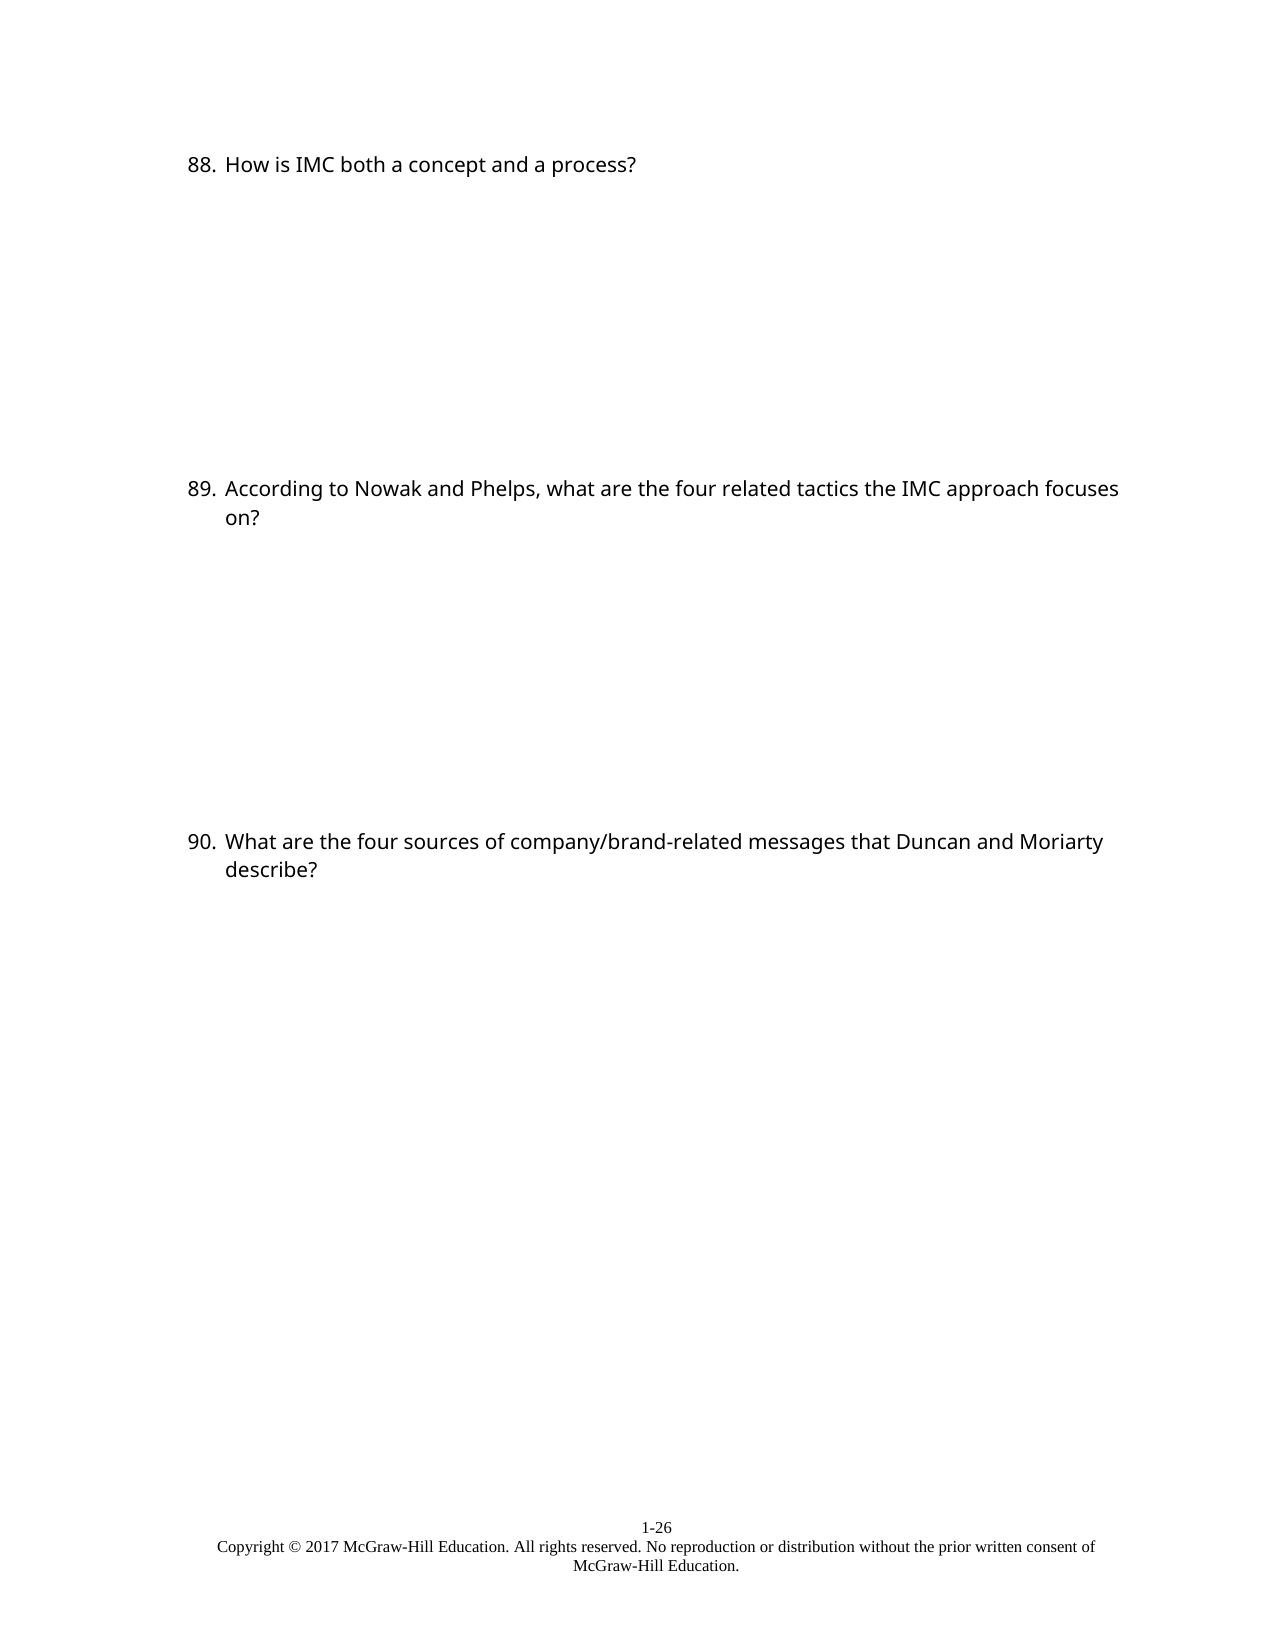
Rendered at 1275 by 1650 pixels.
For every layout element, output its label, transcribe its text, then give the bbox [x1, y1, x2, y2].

table_header How is IMC both a concept and a process? [225, 150, 1125, 449]
table_header 90. [188, 827, 225, 1154]
table_header 89. [188, 474, 225, 802]
table_header What are the four sources of company/brand-related messages that Duncan and Moriarty describe? [225, 827, 1125, 1154]
table_header According to Nowak and Phelps, what are the four related tactics the IMC approach focuses on? [225, 474, 1125, 802]
table_header 88. [188, 150, 225, 449]
